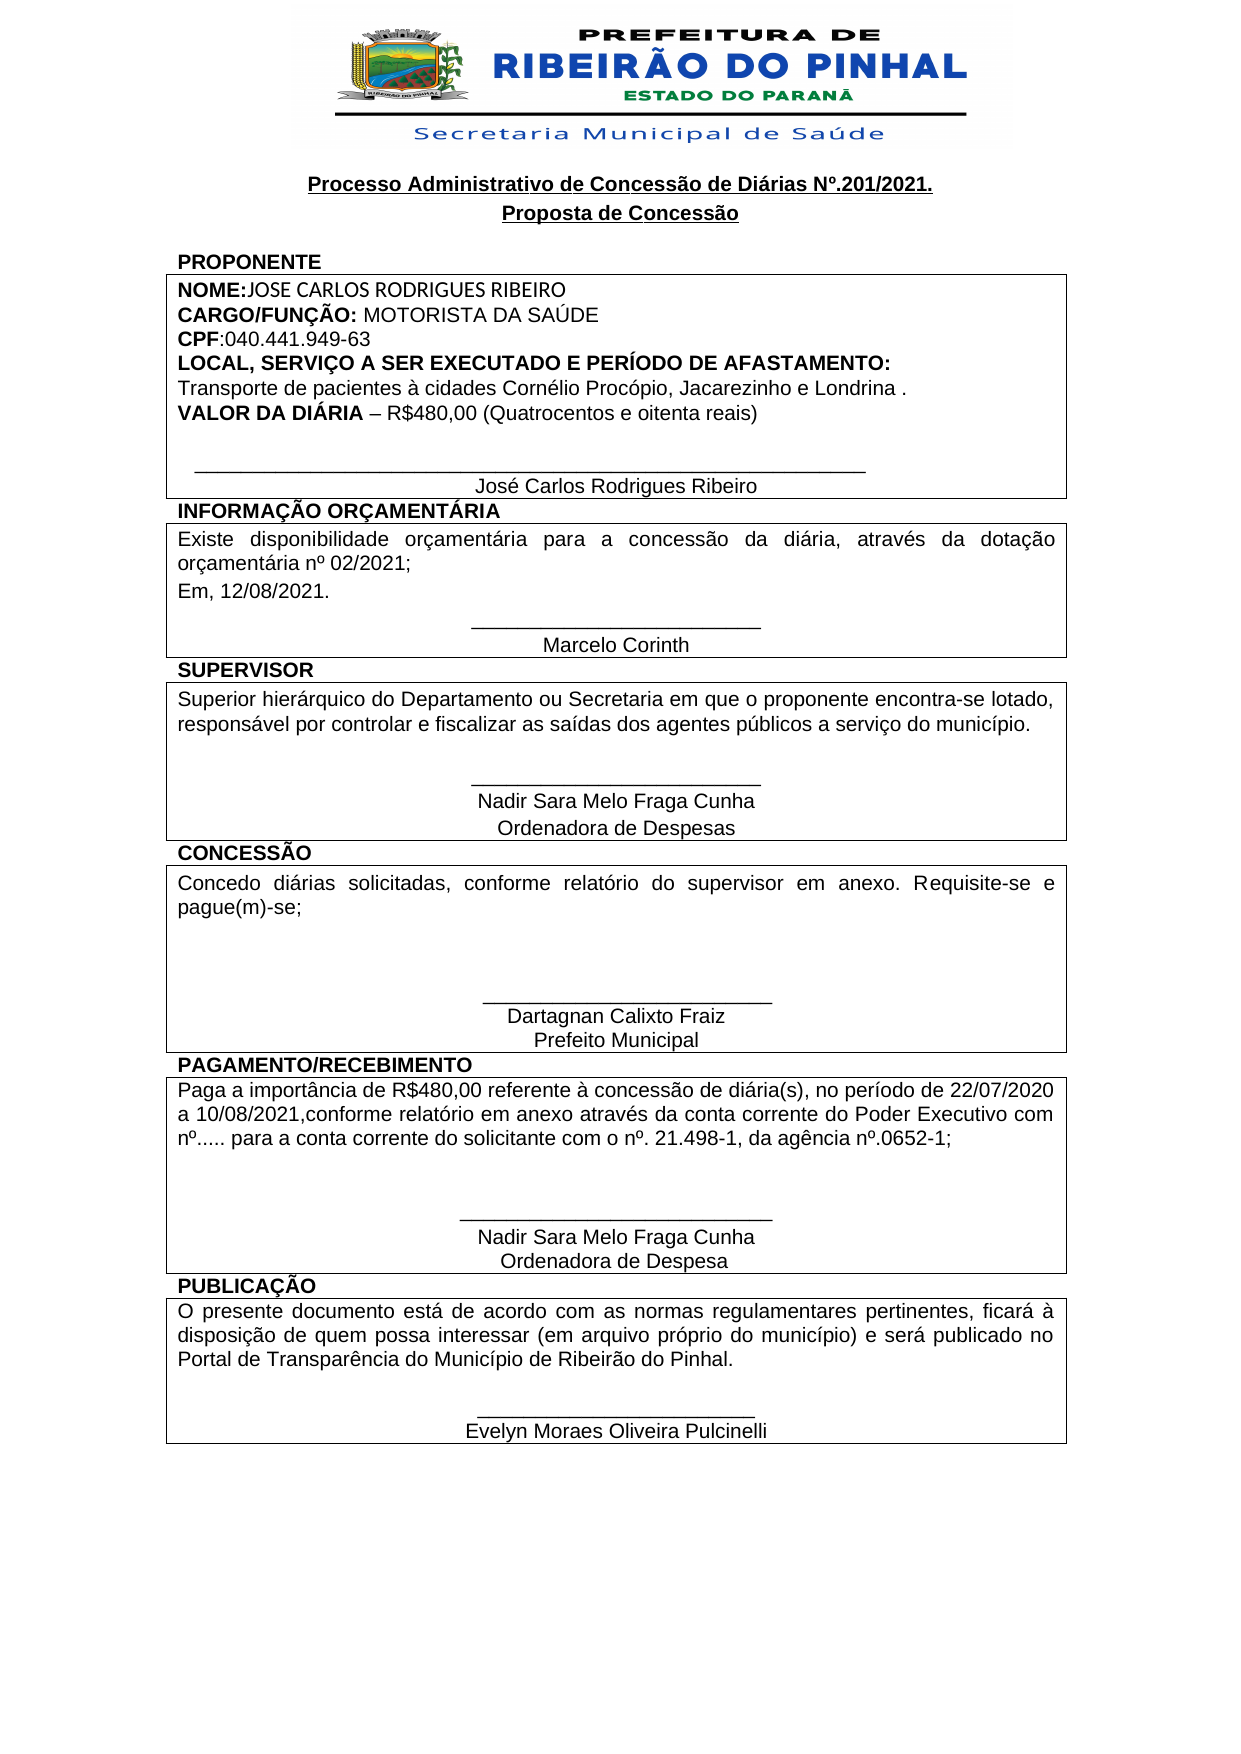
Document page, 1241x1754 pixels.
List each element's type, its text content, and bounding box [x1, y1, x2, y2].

table_header Paga a importância de R$480,00 referente à concessão de diária(s), no período de 22/07/2020 a 10/08/2021,conforme relatório em anexo através da conta corrente do Poder Executivo com nº..... para a conta corrente do solicitante com o nº. 21.498-1, da agência nº.0652-1; ___________________________ Nadir Sara Melo Fraga Cunha Ordenadora de Despesa [167, 1078, 1066, 1273]
text CONCESSÃO [177, 841, 1063, 865]
text Proposta de Concessão [177, 200, 1063, 225]
table_header Existe disponibilidade orçamentária para a concessão da diária, através da dotação orçamentária nº 02/2021; Em, 12/08/2021. _________________________ Marcelo Corinth [167, 524, 1066, 657]
table_header Superior hierárquico do Departamento ou Secretaria em que o proponente encontra-se lotado, responsável por controlar e fiscalizar as saídas dos agentes públicos a serviço do município. _________________________ Nadir Sara Melo Fraga Cunha Ordenadora de Despesas [167, 683, 1066, 840]
picture [290, 4, 1013, 149]
text PROPONENTE [177, 250, 1063, 274]
table_header O presente documento está de acordo com as normas regulamentares pertinentes, ficará à disposição de quem possa interessar (em arquivo próprio do município) e será publicado no Portal de Transparência do Município de Ribeirão do Pinhal. ________________________ Evelyn Moraes Oliveira Pulcinelli [167, 1299, 1066, 1442]
text PAGAMENTO/RECEBIMENTO [177, 1053, 1063, 1077]
text Processo Administrativo de Concessão de Diárias Nº.201/2021. [177, 172, 1063, 196]
text SUPERVISOR [177, 658, 1063, 682]
text PUBLICAÇÃO [177, 1274, 1063, 1298]
text INFORMAÇÃO ORÇAMENTÁRIA [177, 499, 1063, 523]
table_header NOME:JOSE CARLOS RODRIGUES RIBEIRO CARGO/FUNÇÃO: MOTORISTA DA SAÚDE CPF:040.441.949-63 LOCAL, SERVIÇO A SER EXECUTADO E PERÍODO DE AFASTAMENTO: Transporte de pacientes à cidades Cornélio Procópio, Jacarezinho e Londrina . VALOR DA DIÁRIA – R$480,00 (Quatrocentos e oitenta reais) __________________________________________________________ José Carlos Rodrigues Ribeiro [167, 275, 1066, 498]
table_header Concedo diárias solicitadas, conforme relatório do supervisor em anexo. Requisite-se e pague(m)-se; _________________________ Dartagnan Calixto Fraiz Prefeito Municipal [167, 866, 1066, 1052]
